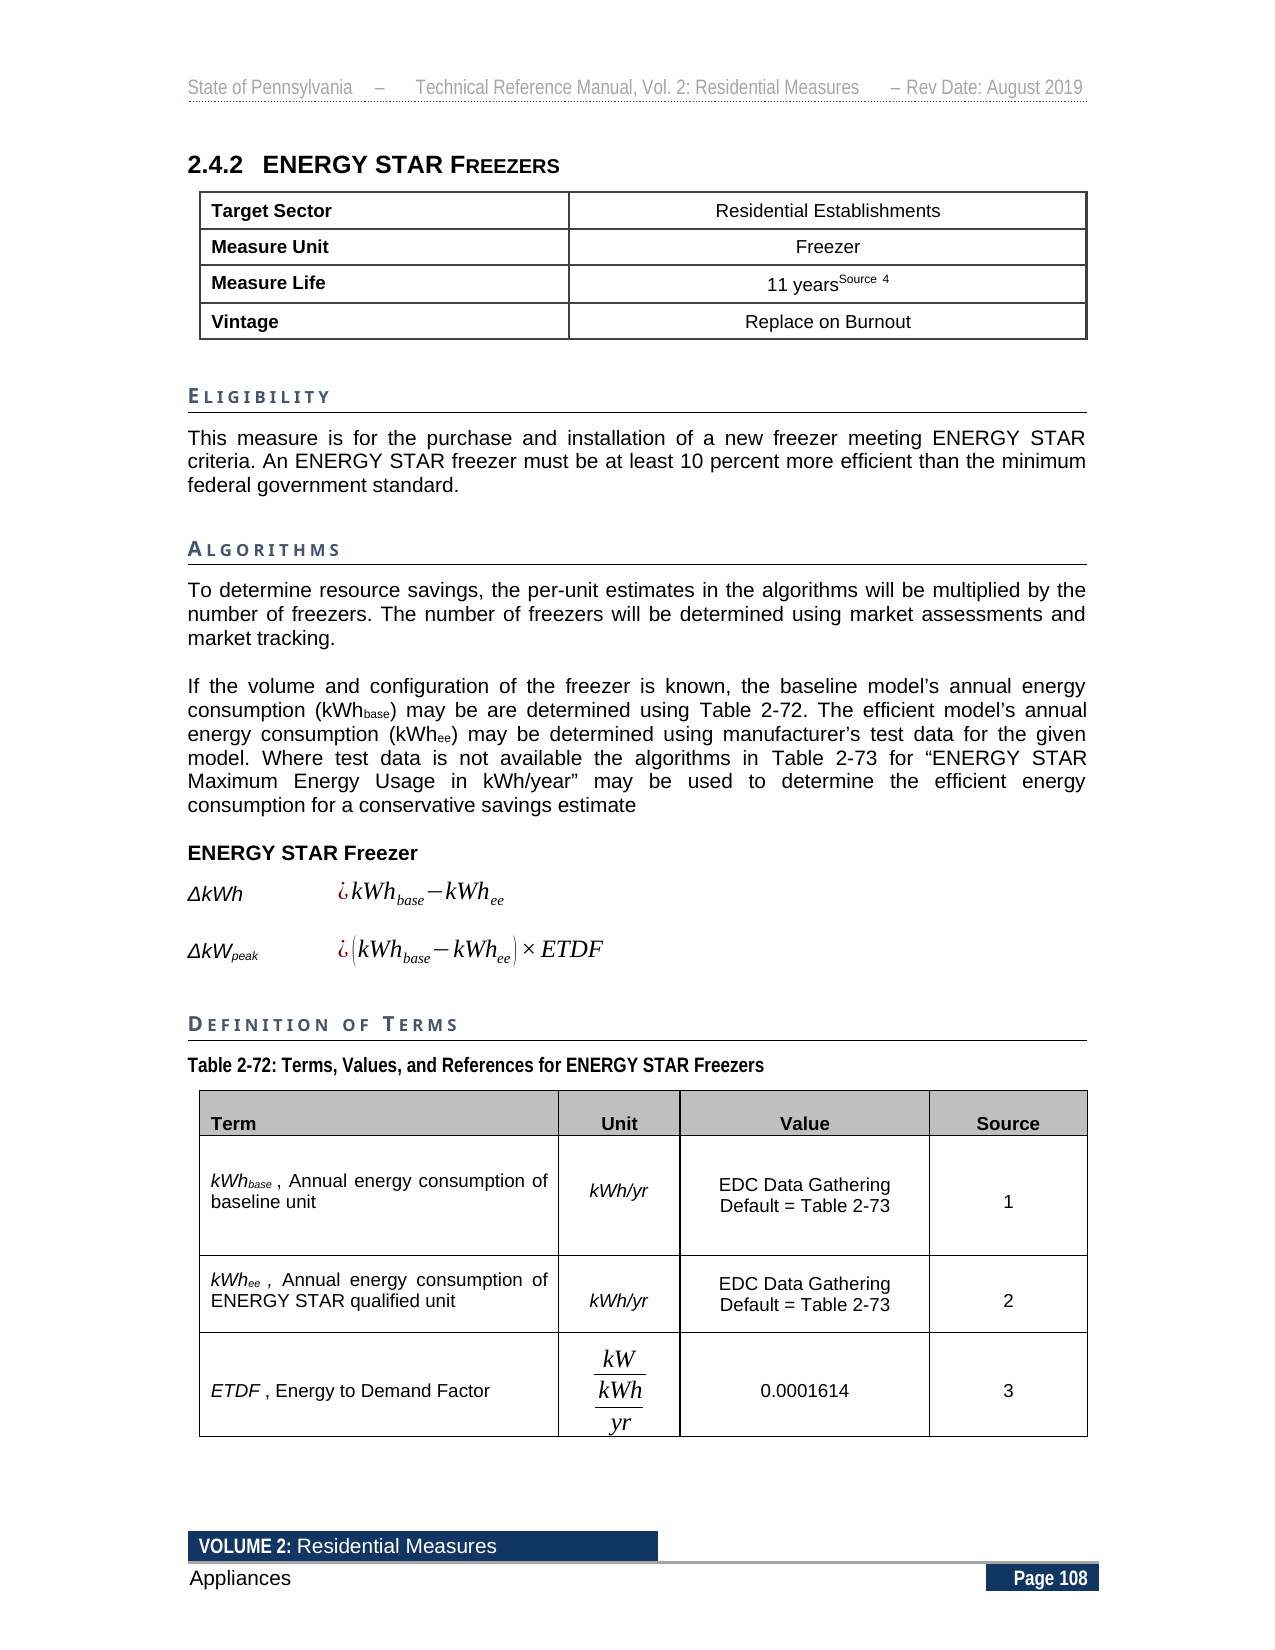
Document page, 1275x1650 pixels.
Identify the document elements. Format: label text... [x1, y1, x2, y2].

text ENERGY STAR Freezer [187, 841, 1087, 865]
text Definition of Terms [187, 1009, 1087, 1041]
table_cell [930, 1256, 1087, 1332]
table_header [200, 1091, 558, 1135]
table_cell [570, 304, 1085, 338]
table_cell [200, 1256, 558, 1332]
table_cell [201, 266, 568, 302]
text To determine resource savings, the per-unit estimates in the algorithms will be multiplied by the number of freezers. The number of freezers will be determined using market assessments and market tracking. [187, 578, 1087, 649]
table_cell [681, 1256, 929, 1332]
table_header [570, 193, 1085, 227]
subtitle ENERGY STAR Freezers [187, 150, 1087, 179]
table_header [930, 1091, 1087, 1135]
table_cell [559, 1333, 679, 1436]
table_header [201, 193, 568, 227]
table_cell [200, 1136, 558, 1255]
text ΔkWpeak [187, 933, 1087, 968]
text Eligibility [187, 381, 1087, 413]
text If the volume and configuration of the freezer is known, the baseline model’s annual energy consumption (kWhbase) may be are determined using Table 2-72. The efficient model’s annual energy consumption (kWhee) may be determined using manufacturer’s test data for the given model. Where test data is not available the algorithms in Table 2-73 for “ENERGY STAR Maximum Energy Usage in kWh/year” may be used to determine the efficient energy consumption for a conservative savings estimate [187, 673, 1087, 817]
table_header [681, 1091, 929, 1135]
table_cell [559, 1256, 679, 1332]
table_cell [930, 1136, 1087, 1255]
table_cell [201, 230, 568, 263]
text This measure is for the purchase and installation of a new freezer meeting ENERGY STAR criteria. An ENERGY STAR freezer must be at least 10 percent more efficient than the minimum federal government standard. [187, 425, 1087, 497]
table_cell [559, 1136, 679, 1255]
text Table 2-72: Terms, Values, and References for ENERGY STAR Freezers [187, 1053, 1087, 1077]
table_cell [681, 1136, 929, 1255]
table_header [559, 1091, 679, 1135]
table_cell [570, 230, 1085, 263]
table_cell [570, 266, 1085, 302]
text Algorithms [187, 534, 1087, 565]
text ΔkWh [187, 878, 1087, 909]
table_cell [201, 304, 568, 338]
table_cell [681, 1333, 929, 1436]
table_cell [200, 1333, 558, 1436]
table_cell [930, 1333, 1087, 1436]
